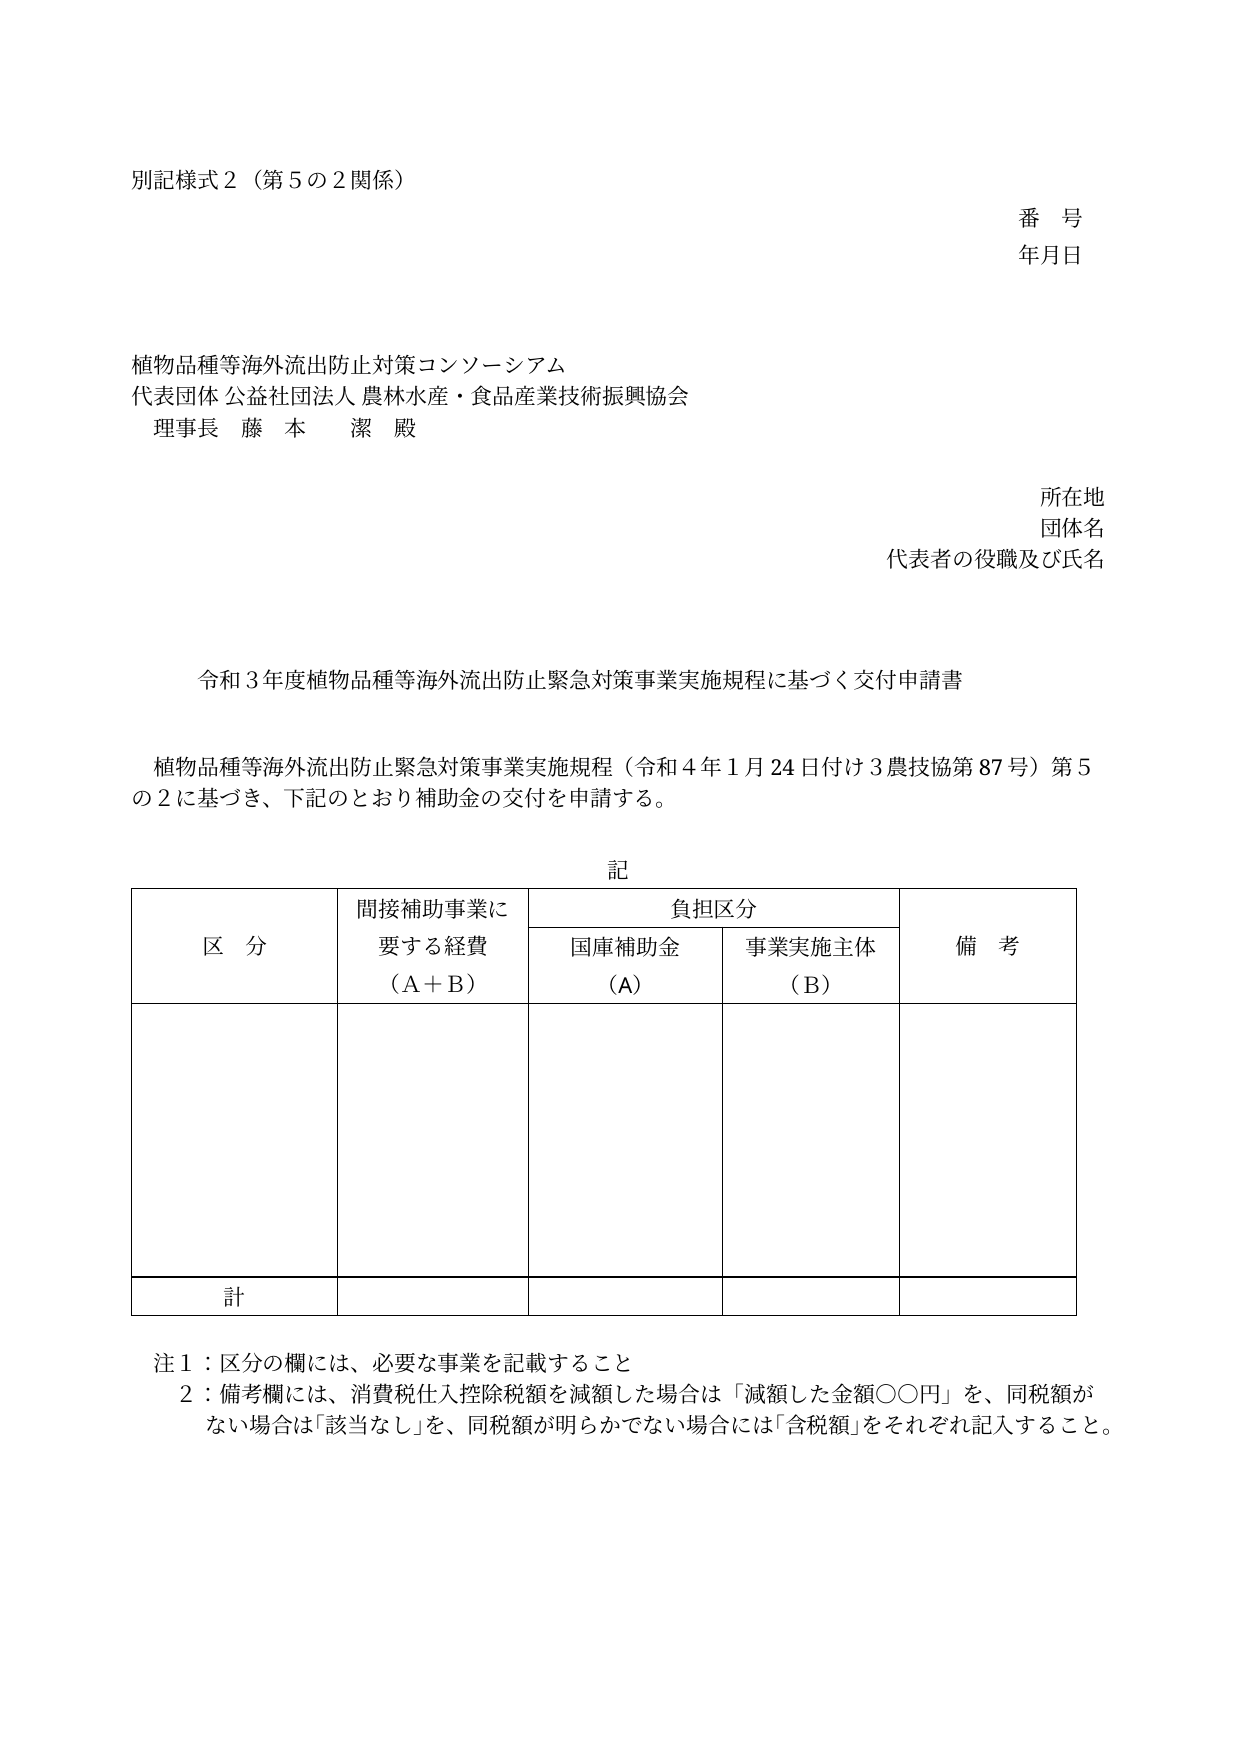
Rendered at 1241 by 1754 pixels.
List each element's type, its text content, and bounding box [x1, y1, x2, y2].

table_cell [529, 1004, 722, 1276]
text 理事長 藤 本 潔 殿 [131, 411, 1105, 442]
text 番 号 [131, 198, 1083, 235]
table_header 間接補助事業に要する経費 （Ａ＋Ｂ） [338, 889, 528, 1003]
table_header 備 考 [900, 889, 1076, 1003]
table_header 負担区分 [529, 889, 899, 927]
table_cell [900, 1004, 1076, 1276]
table_cell 計 [132, 1278, 337, 1315]
text 代表者の役職及び氏名 [131, 543, 1105, 574]
table_header 区 分 [132, 889, 337, 1003]
text 記 [131, 851, 1105, 888]
table_cell [723, 1278, 899, 1315]
table_cell 事業実施主体 （Ｂ） [723, 928, 899, 1003]
text 注１：区分の欄には、必要な事業を記載すること [153, 1346, 1105, 1377]
text ２：備考欄には、消費税仕入控除税額を減額した場合は「減額した金額○○円」を、同税額がない場合は｢該当なし｣を、同税額が明らかでない場合には｢含税額｣をそれぞれ記入すること。 [131, 1377, 1105, 1440]
text 所在地 [131, 480, 1105, 511]
table_cell [132, 1004, 337, 1276]
text 代表団体 公益社団法人 農林水産・食品産業技術振興協会 [131, 379, 1105, 411]
text 植物品種等海外流出防止対策コンソーシアム [131, 348, 1105, 379]
text 団体名 [131, 511, 1105, 543]
table_cell 国庫補助金 （A） [529, 928, 722, 1003]
text 令和３年度植物品種等海外流出防止緊急対策事業実施規程に基づく交付申請書 [197, 663, 1061, 695]
table_cell [338, 1278, 528, 1315]
table_cell [338, 1004, 528, 1276]
text 別記様式２（第５の２関係） [131, 160, 1105, 198]
table_cell [900, 1278, 1076, 1315]
table_cell [723, 1004, 899, 1276]
text 植物品種等海外流出防止緊急対策事業実施規程（令和４年１月24日付け３農技協第87号）第５の２に基づき、下記のとおり補助金の交付を申請する。 [131, 750, 1105, 813]
table_cell [529, 1278, 722, 1315]
text 年月日 [131, 235, 1083, 273]
